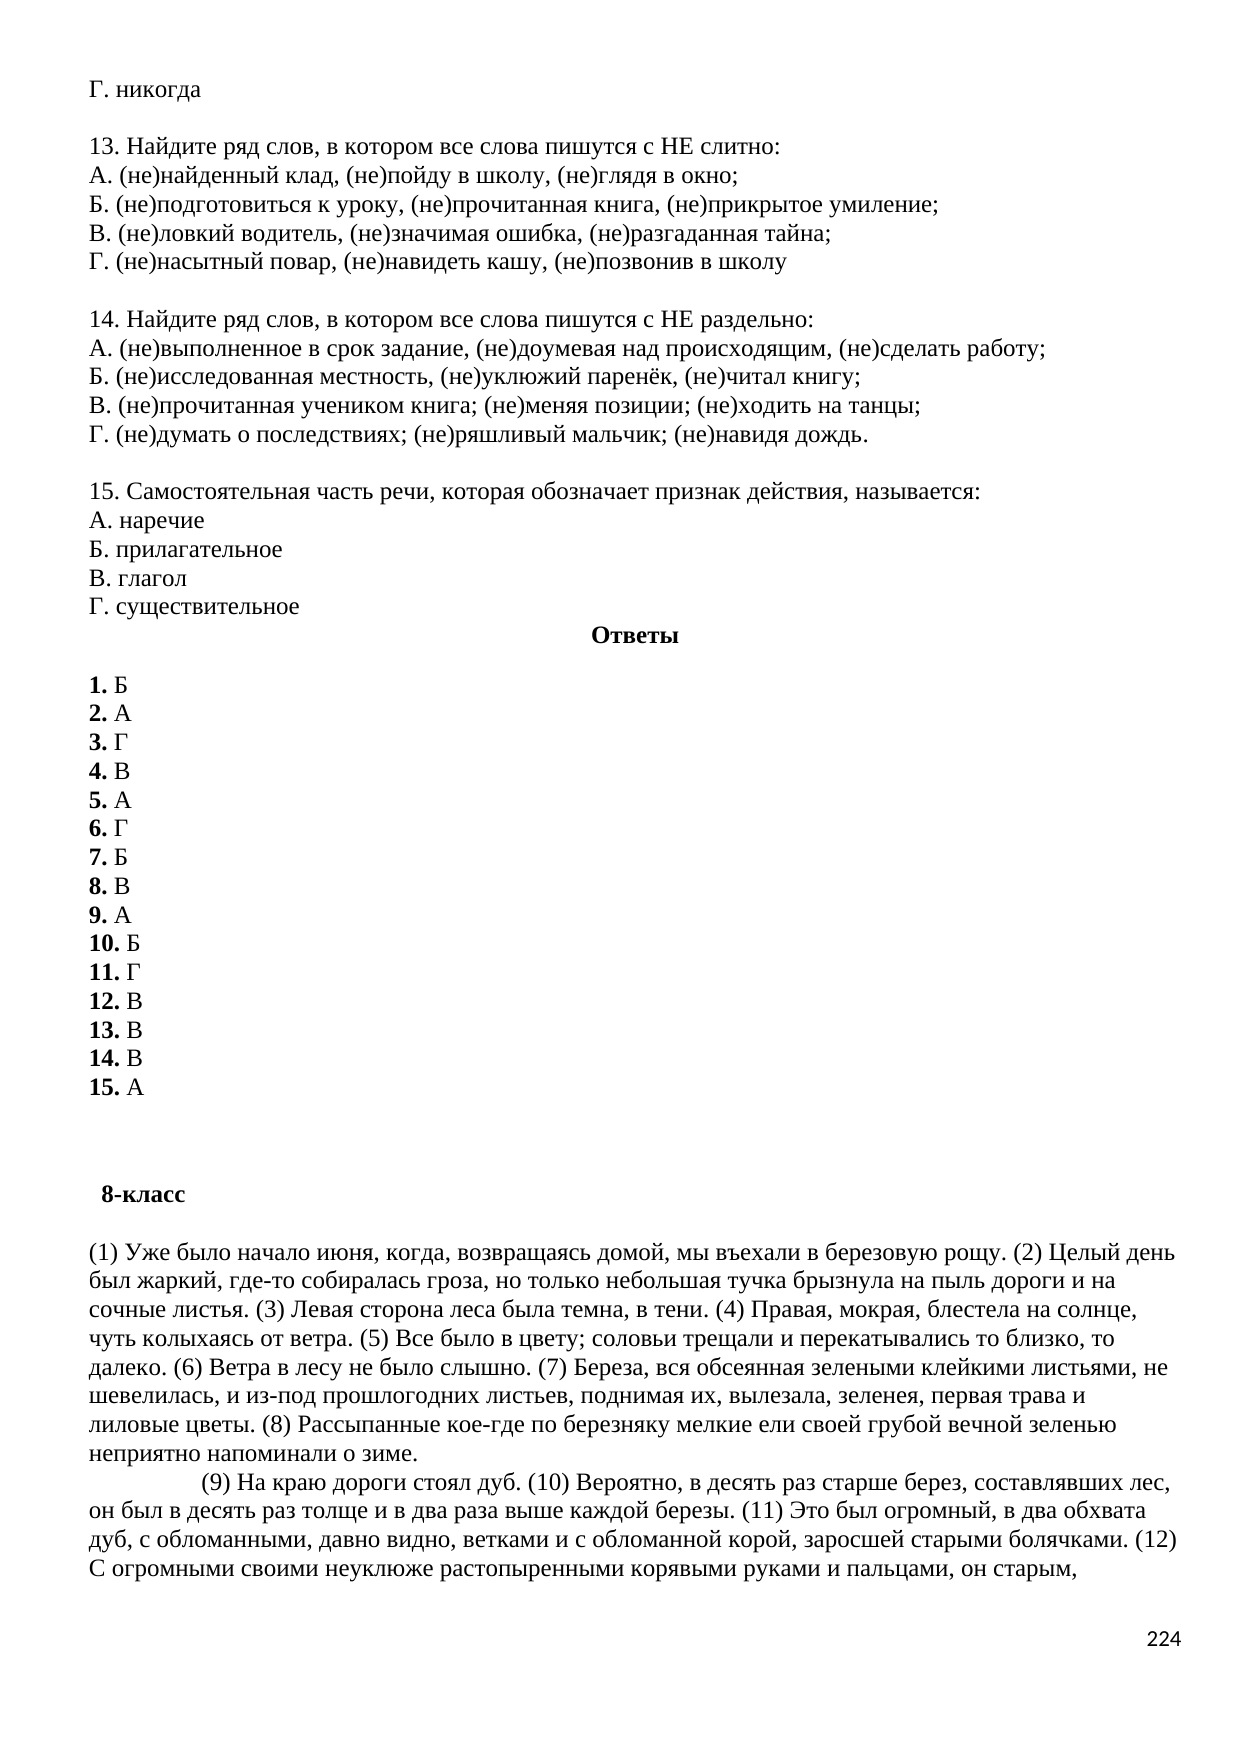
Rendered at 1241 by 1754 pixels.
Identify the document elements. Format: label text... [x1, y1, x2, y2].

text 2. А [89, 698, 1181, 727]
text (1) Уже было начало июня, когда, возвращаясь домой, мы въехали в березовую рощу. (2) Целый день был жаркий, где-то собиралась гроза, но только небольшая тучка брызнула на пыль дороги и на сочные листья. (3) Левая сторона леса была темна, в тени. (4) Правая, мокрая, блестела на солнце, чуть колыхаясь от ветра. (5) Все было в цвету; соловьи трещали и перекатывались то близко, то далеко. (6) Ветра в лесу не было слышно. (7) Береза, вся обсеянная зелеными клейкими листьями, не шевелилась, и из-под прошлогодних листьев, поднимая их, вылезала, зеленея, первая трава и лиловые цветы. (8) Рассыпанные кое-где по березняку мелкие ели своей грубой вечной зеленью неприятно напоминали о зиме. [89, 1237, 1181, 1467]
text 7. Б [89, 842, 1181, 871]
text Б. прилагательное [89, 534, 1181, 563]
text Ответы [89, 620, 1181, 649]
text 13. В [89, 1015, 1181, 1043]
text 15. А [89, 1072, 1181, 1101]
text 15. Самостоятельная часть речи, которая обозначает признак действия, называется: [89, 476, 1181, 505]
text Б. (не)подготовиться к уроку, (не)прочитанная книга, (не)прикрытое умиление; [89, 189, 1181, 218]
text 9. А [89, 900, 1181, 928]
text 5. А [89, 785, 1181, 813]
text 1. Б [89, 670, 1181, 698]
text 14. Найдите ряд слов, в котором все слова пишутся с НЕ раздельно: [89, 304, 1181, 333]
text Б. (не)исследованная местность, (не)уклюжий паренёк, (не)читал книгу; [89, 361, 1181, 390]
text 3. Г [89, 727, 1181, 756]
text А. (не)найденный клад, (не)пойду в школу, (не)глядя в окно; [89, 160, 1181, 189]
text В. (не)ловкий водитель, (не)значимая ошибка, (не)разгаданная тайна; [89, 218, 1181, 246]
text 12. В [89, 986, 1181, 1015]
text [89, 1467, 1181, 1582]
text Г. никогда [89, 74, 1181, 103]
text А. наречие [89, 505, 1181, 534]
text Г. (не)насытный повар, (не)навидеть кашу, (не)позвонив в школу [89, 246, 1181, 275]
text В. (не)прочитанная учеником книга; (не)меняя позиции; (не)ходить на танцы; [89, 390, 1181, 419]
text 8. В [89, 871, 1181, 900]
text 14. В [89, 1043, 1181, 1072]
text 4. В [89, 756, 1181, 785]
text 13. Найдите ряд слов, в котором все слова пишутся с НЕ слитно: [89, 131, 1181, 160]
text Г. (не)думать о последствиях; (не)ряшливый мальчик; (не)навидя дождь. [89, 419, 1181, 448]
text 10. Б [89, 928, 1181, 957]
text 6. Г [89, 813, 1181, 842]
text 11. Г [89, 957, 1181, 986]
text Г. существительное [89, 591, 1181, 620]
text В. глагол [89, 563, 1181, 591]
text 8-класс [89, 1151, 1181, 1208]
text А. (не)выполненное в срок задание, (не)доумевая над происходящим, (не)сделать работу; [89, 333, 1181, 361]
